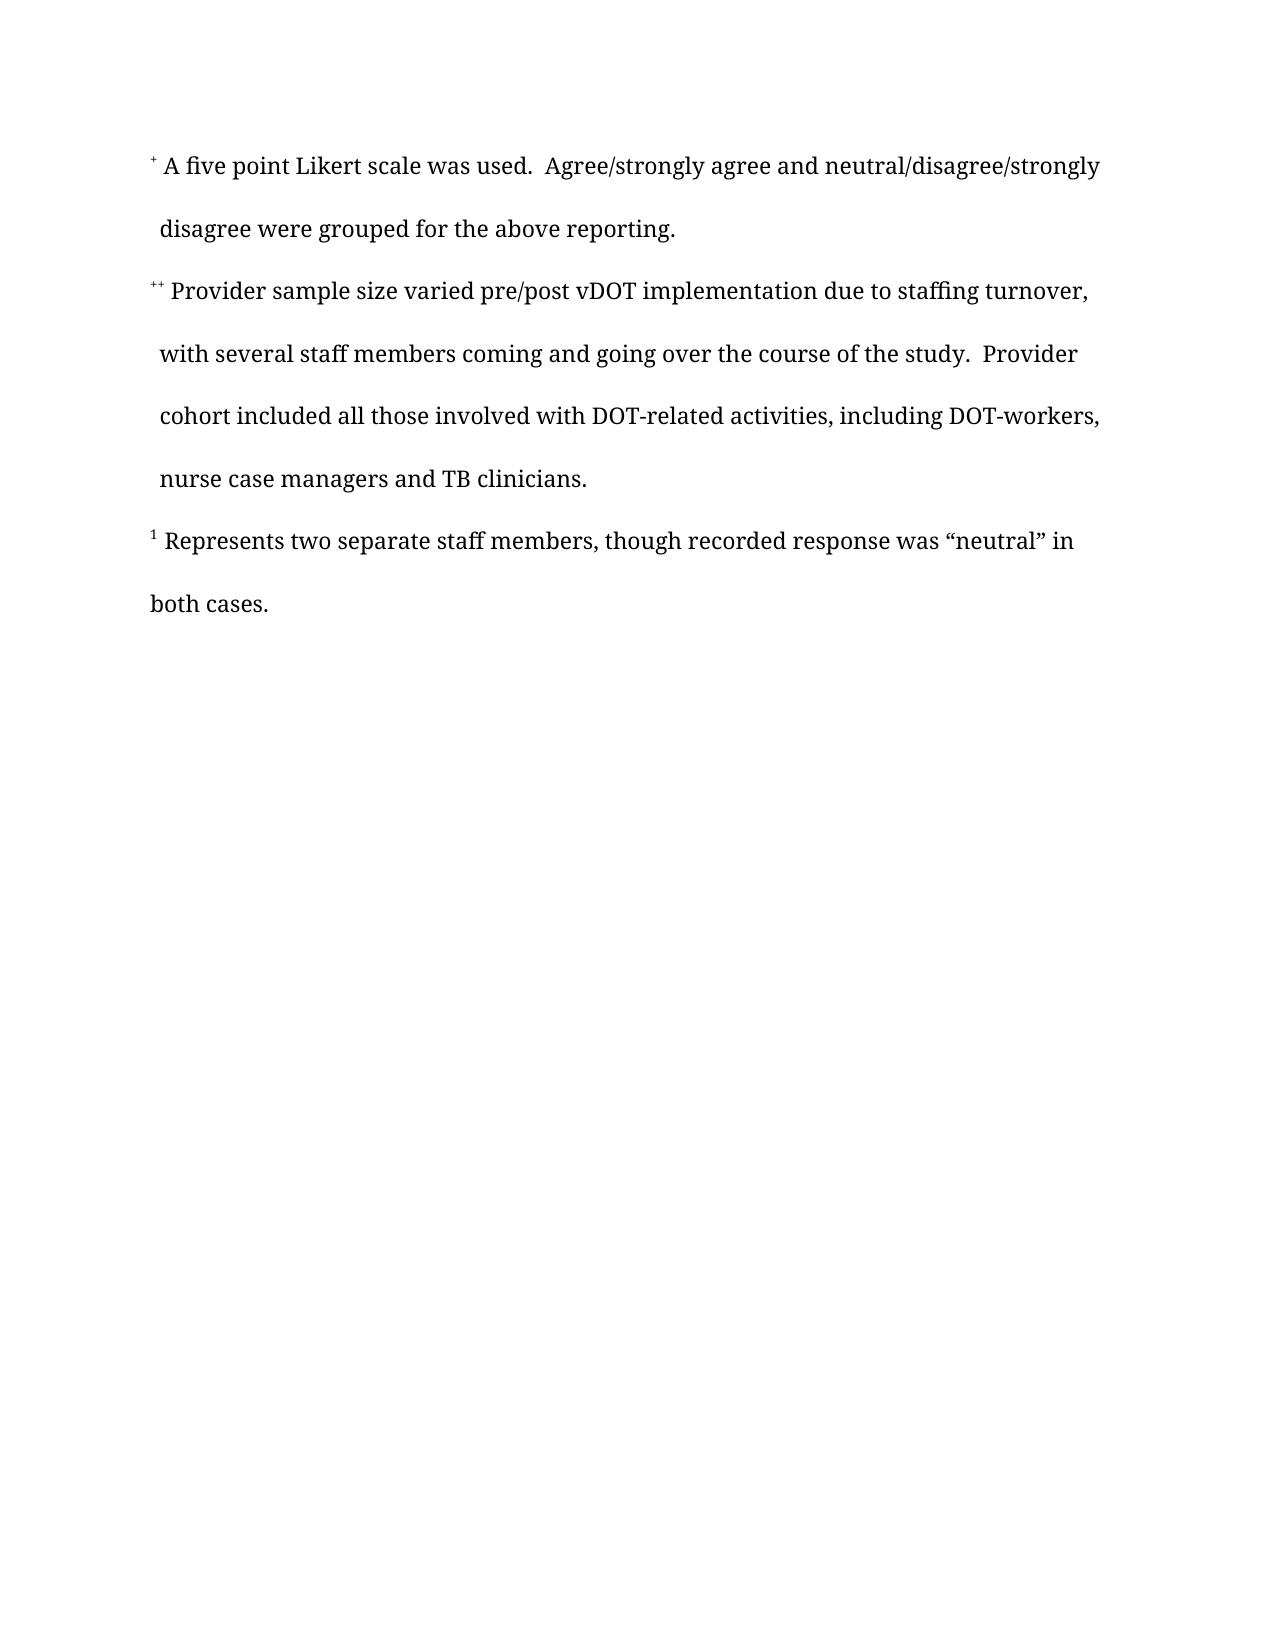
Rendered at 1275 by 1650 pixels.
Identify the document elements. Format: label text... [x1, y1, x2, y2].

text ++ Provider sample size varied pre/post vDOT implementation due to staffing turnover, with several staff members coming and going over the course of the study. Provider cohort included all those involved with DOT-related activities, including DOT-workers, nurse case managers and TB clinicians. [150, 275, 1125, 494]
text 1 Represents two separate staff members, though recorded response was “neutral” in both cases. [150, 525, 1125, 619]
text + A five point Likert scale was used. Agree/strongly agree and neutral/disagree/strongly disagree were grouped for the above reporting. [150, 150, 1125, 244]
